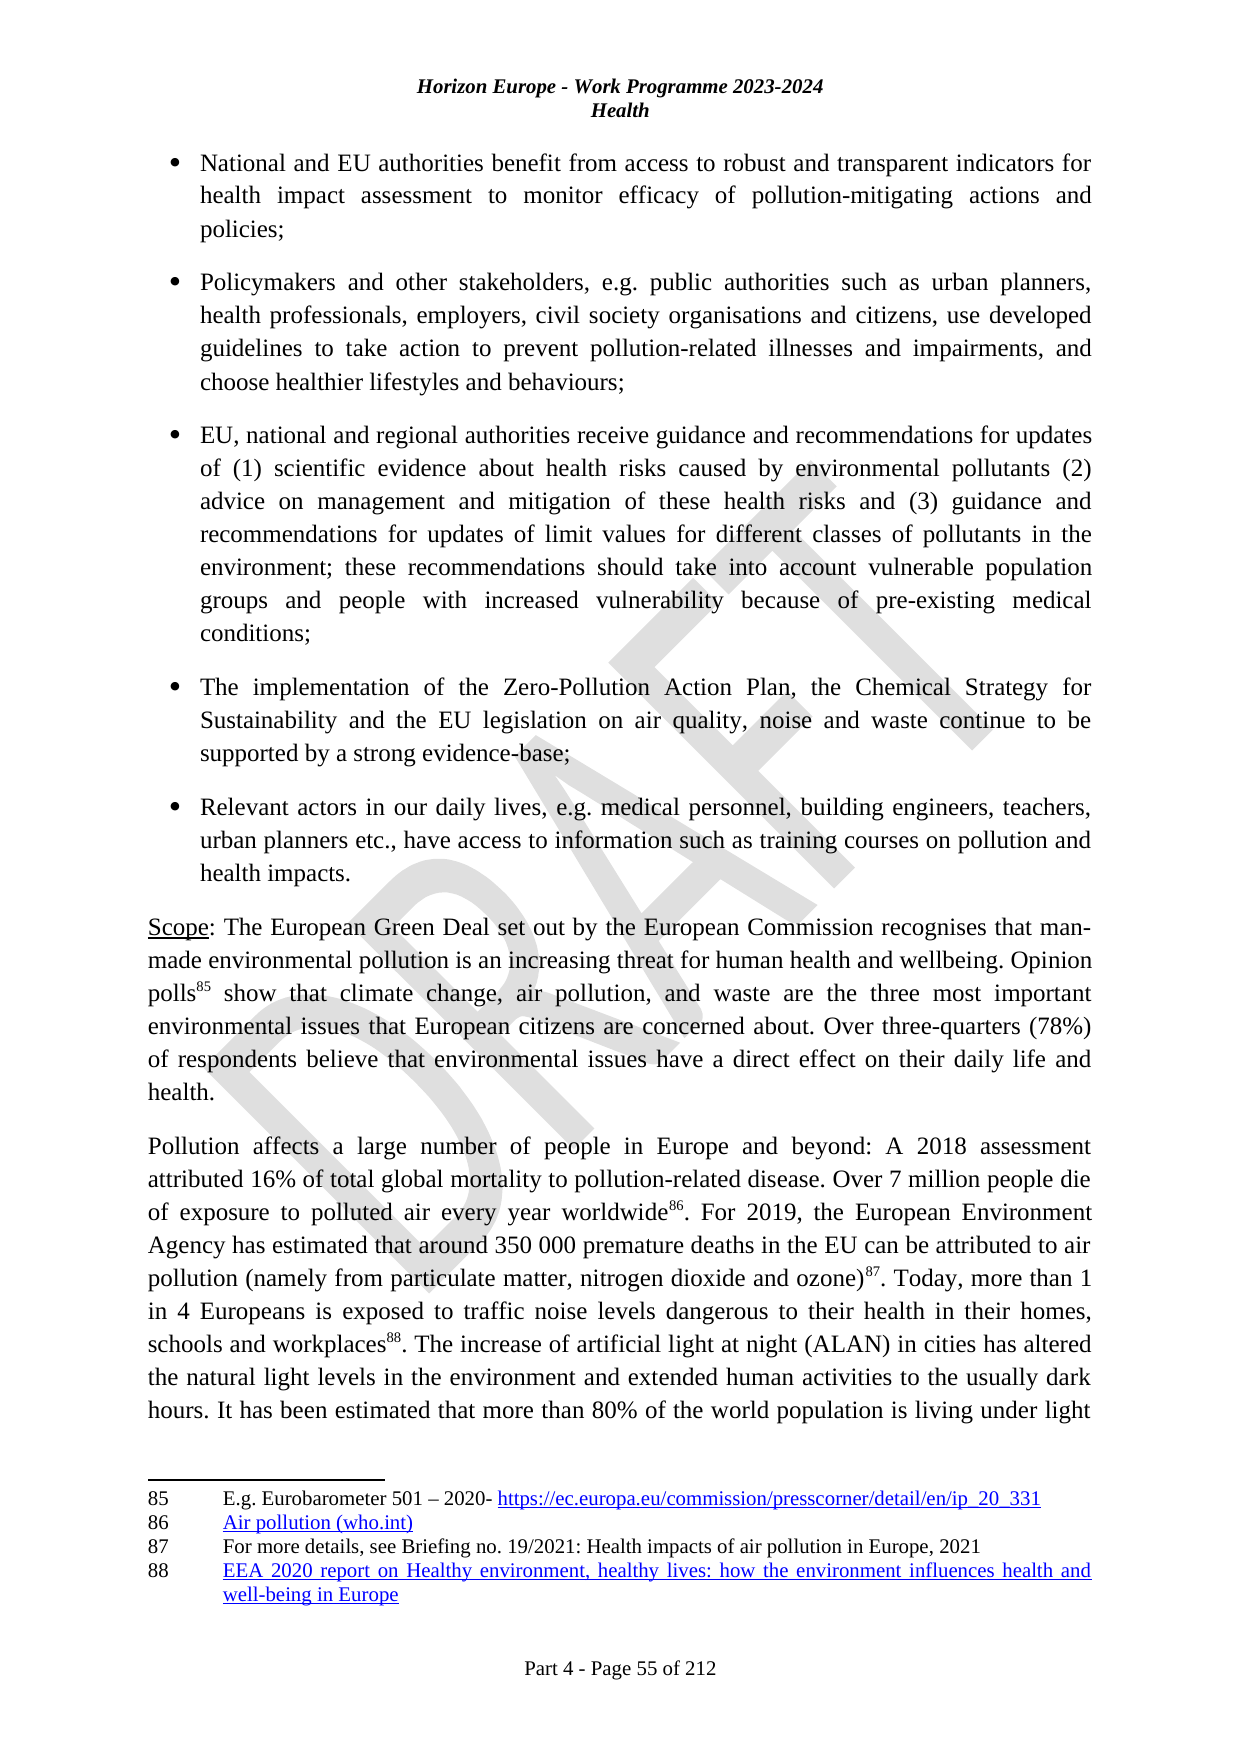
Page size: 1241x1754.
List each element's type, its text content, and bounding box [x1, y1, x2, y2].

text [148, 1131, 1093, 1424]
list The implementation of the Zero-Pollution Action Plan, the Chemical Strategy for Sustainability and the EU legislation on air quality, noise and waste continue to be supported by a strong evidence-base; [181, 672, 1093, 767]
text Scope: The European Green Deal set out by the European Commission recognises that man-made environmental pollution is an increasing threat for human health and wellbeing. Opinion polls show that climate change, air pollution, and waste are the three most important environmental issues that European citizens are concerned about. Over three-quarters (78%) of respondents believe that environmental issues have a direct effect on their daily life and health. [148, 912, 1093, 1106]
list EU, national and regional authorities receive guidance and recommendations for updates of (1) scientific evidence about health risks caused by environmental pollutants (2) advice on management and mitigation of these health risks and (3) guidance and recommendations for updates of limit values for different classes of pollutants in the environment; these recommendations should take into account vulnerable population groups and people with increased vulnerability because of pre-existing medical conditions; [181, 420, 1093, 647]
list Policymakers and other stakeholders, e.g. public authorities such as urban planners, health professionals, employers, civil society organisations and citizens, use developed guidelines to take action to prevent pollution-related illnesses and impairments, and choose healthier lifestyles and behaviours; [181, 267, 1093, 395]
list Relevant actors in our daily lives, e.g. medical personnel, building engineers, teachers, urban planners etc., have access to information such as training courses on pollution and health impacts. [181, 792, 1093, 887]
list National and EU authorities benefit from access to robust and transparent indicators for health impact assessment to monitor efficacy of pollution-mitigating actions and policies; [181, 148, 1093, 242]
